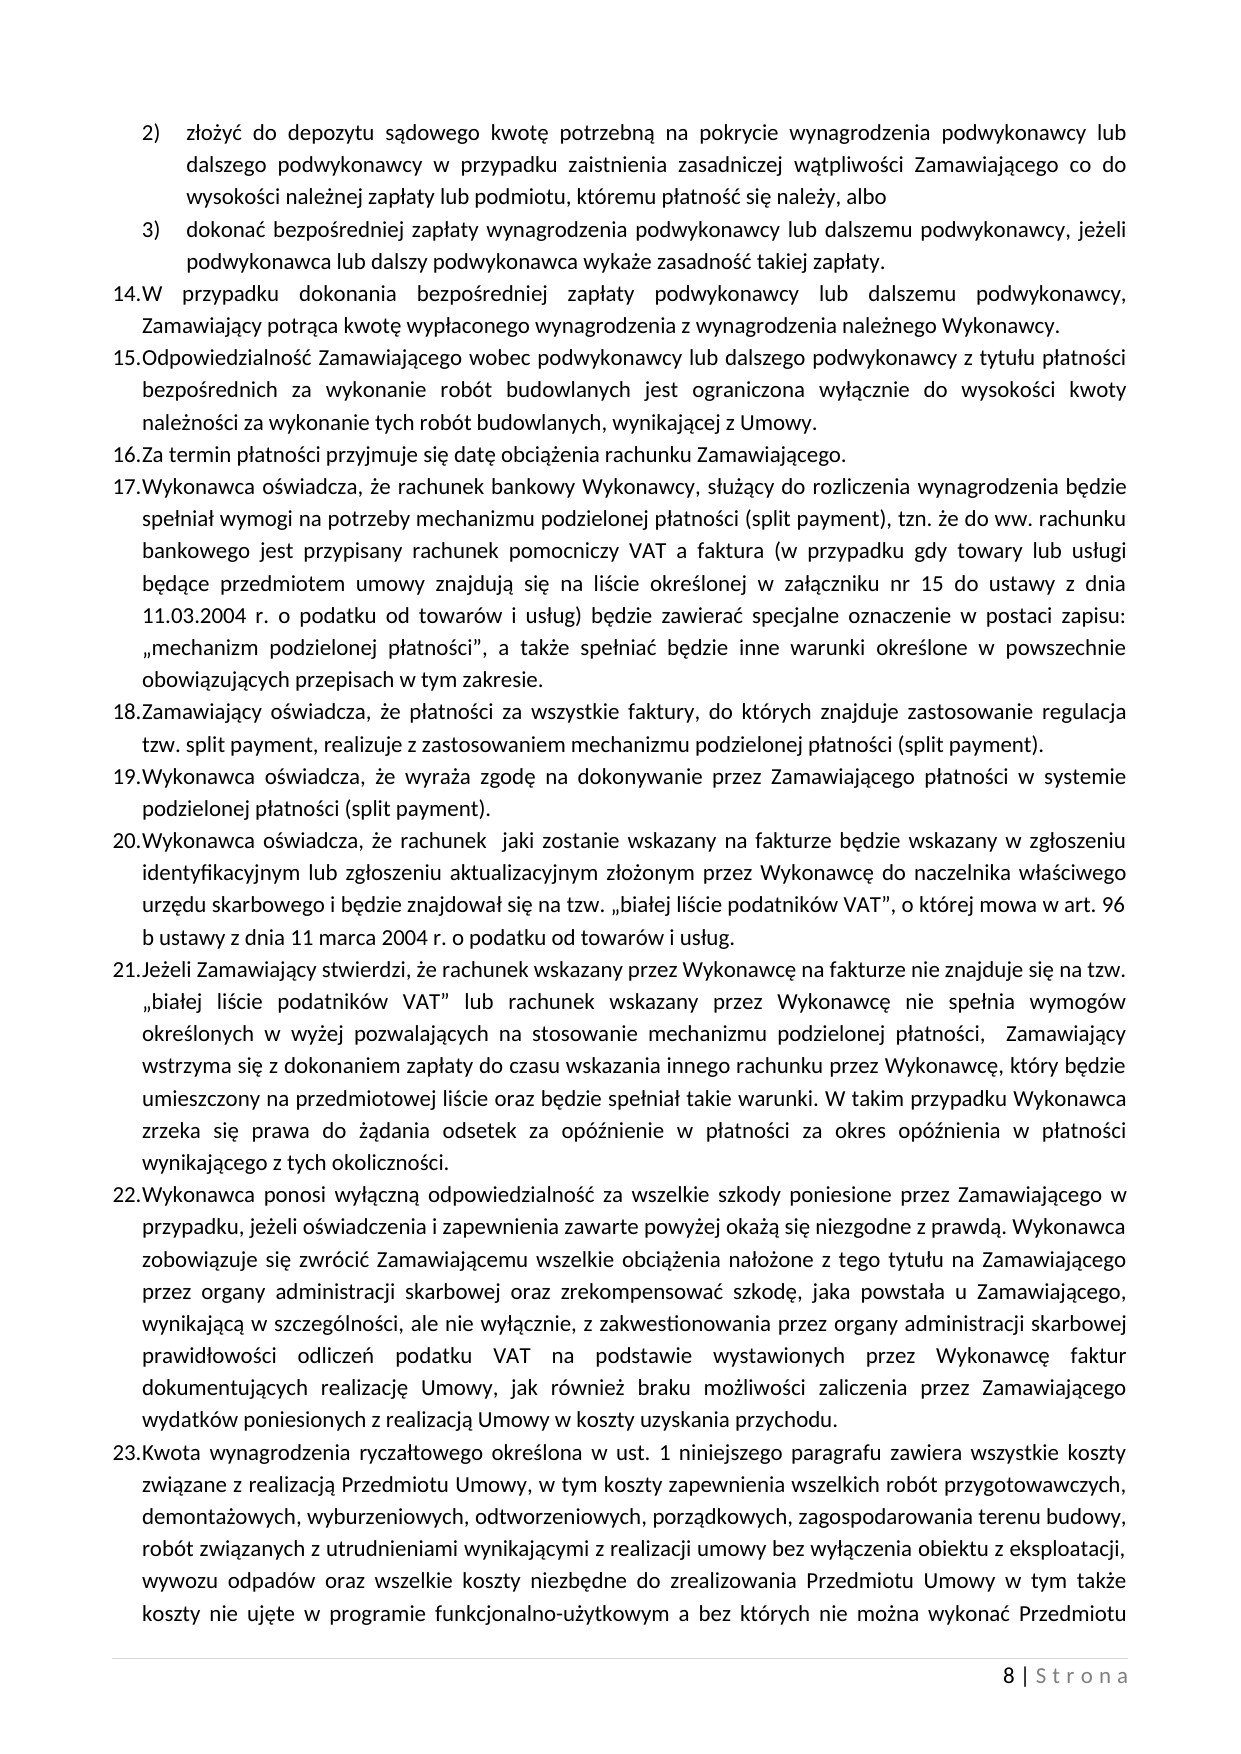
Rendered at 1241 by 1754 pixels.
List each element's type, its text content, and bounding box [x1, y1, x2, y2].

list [112, 1438, 1128, 1627]
list Wykonawca ponosi wyłączną odpowiedzialność za wszelkie szkody poniesione przez Zamawiającego w przypadku, jeżeli oświadczenia i zapewnienia zawarte powyżej okażą się niezgodne z prawdą. Wykonawca zobowiązuje się zwrócić Zamawiającemu wszelkie obciążenia nałożone z tego tytułu na Zamawiającego przez organy administracji skarbowej oraz zrekompensować szkodę, jaka powstała u Zamawiającego, wynikającą w szczególności, ale nie wyłącznie, z zakwestionowania przez organy administracji skarbowej prawidłowości odliczeń podatku VAT na podstawie wystawionych przez Wykonawcę faktur dokumentujących realizację Umowy, jak również braku możliwości zaliczenia przez Zamawiającego wydatków poniesionych z realizacją Umowy w koszty uzyskania przychodu. [112, 1180, 1128, 1434]
list Za termin płatności przyjmuje się datę obciążenia rachunku Zamawiającego. [112, 440, 1128, 468]
list W przypadku dokonania bezpośredniej zapłaty podwykonawcy lub dalszemu podwykonawcy, Zamawiający potrąca kwotę wypłaconego wynagrodzenia z wynagrodzenia należnego Wykonawcy. [112, 279, 1128, 339]
list dokonać bezpośredniej zapłaty wynagrodzenia podwykonawcy lub dalszemu podwykonawcy, jeżeli podwykonawca lub dalszy podwykonawca wykaże zasadność takiej zapłaty. [142, 215, 1128, 275]
list Odpowiedzialność Zamawiającego wobec podwykonawcy lub dalszego podwykonawcy z tytułu płatności bezpośrednich za wykonanie robót budowlanych jest ograniczona wyłącznie do wysokości kwoty należności za wykonanie tych robót budowlanych, wynikającej z Umowy. [112, 343, 1128, 436]
list Wykonawca oświadcza, że rachunek jaki zostanie wskazany na fakturze będzie wskazany w zgłoszeniu identyfikacyjnym lub zgłoszeniu aktualizacyjnym złożonym przez Wykonawcę do naczelnika właściwego urzędu skarbowego i będzie znajdował się na tzw. „białej liście podatników VAT”, o której mowa w art. 96 b ustawy z dnia 11 marca 2004 r. o podatku od towarów i usług. [112, 826, 1128, 951]
list Jeżeli Zamawiający stwierdzi, że rachunek wskazany przez Wykonawcę na fakturze nie znajduje się na tzw. „białej liście podatników VAT” lub rachunek wskazany przez Wykonawcę nie spełnia wymogów określonych w wyżej pozwalających na stosowanie mechanizmu podzielonej płatności, Zamawiający wstrzyma się z dokonaniem zapłaty do czasu wskazania innego rachunku przez Wykonawcę, który będzie umieszczony na przedmiotowej liście oraz będzie spełniał takie warunki. W takim przypadku Wykonawca zrzeka się prawa do żądania odsetek za opóźnienie w płatności za okres opóźnienia w płatności wynikającego z tych okoliczności. [112, 955, 1128, 1176]
list złożyć do depozytu sądowego kwotę potrzebną na pokrycie wynagrodzenia podwykonawcy lub dalszego podwykonawcy w przypadku zaistnienia zasadniczej wątpliwości Zamawiającego co do wysokości należnej zapłaty lub podmiotu, któremu płatność się należy, albo [142, 118, 1128, 211]
list Wykonawca oświadcza, że wyraża zgodę na dokonywanie przez Zamawiającego płatności w systemie podzielonej płatności (split payment). [112, 762, 1128, 822]
list Wykonawca oświadcza, że rachunek bankowy Wykonawcy, służący do rozliczenia wynagrodzenia będzie spełniał wymogi na potrzeby mechanizmu podzielonej płatności (split payment), tzn. że do ww. rachunku bankowego jest przypisany rachunek pomocniczy VAT a faktura (w przypadku gdy towary lub usługi będące przedmiotem umowy znajdują się na liście określonej w załączniku nr 15 do ustawy z dnia 11.03.2004 r. o podatku od towarów i usług) będzie zawierać specjalne oznaczenie w postaci zapisu: „mechanizm podzielonej płatności”, a także spełniać będzie inne warunki określone w powszechnie obowiązujących przepisach w tym zakresie. [112, 472, 1128, 693]
list Zamawiający oświadcza, że płatności za wszystkie faktury, do których znajduje zastosowanie regulacja tzw. split payment, realizuje z zastosowaniem mechanizmu podzielonej płatności (split payment). [112, 697, 1128, 758]
